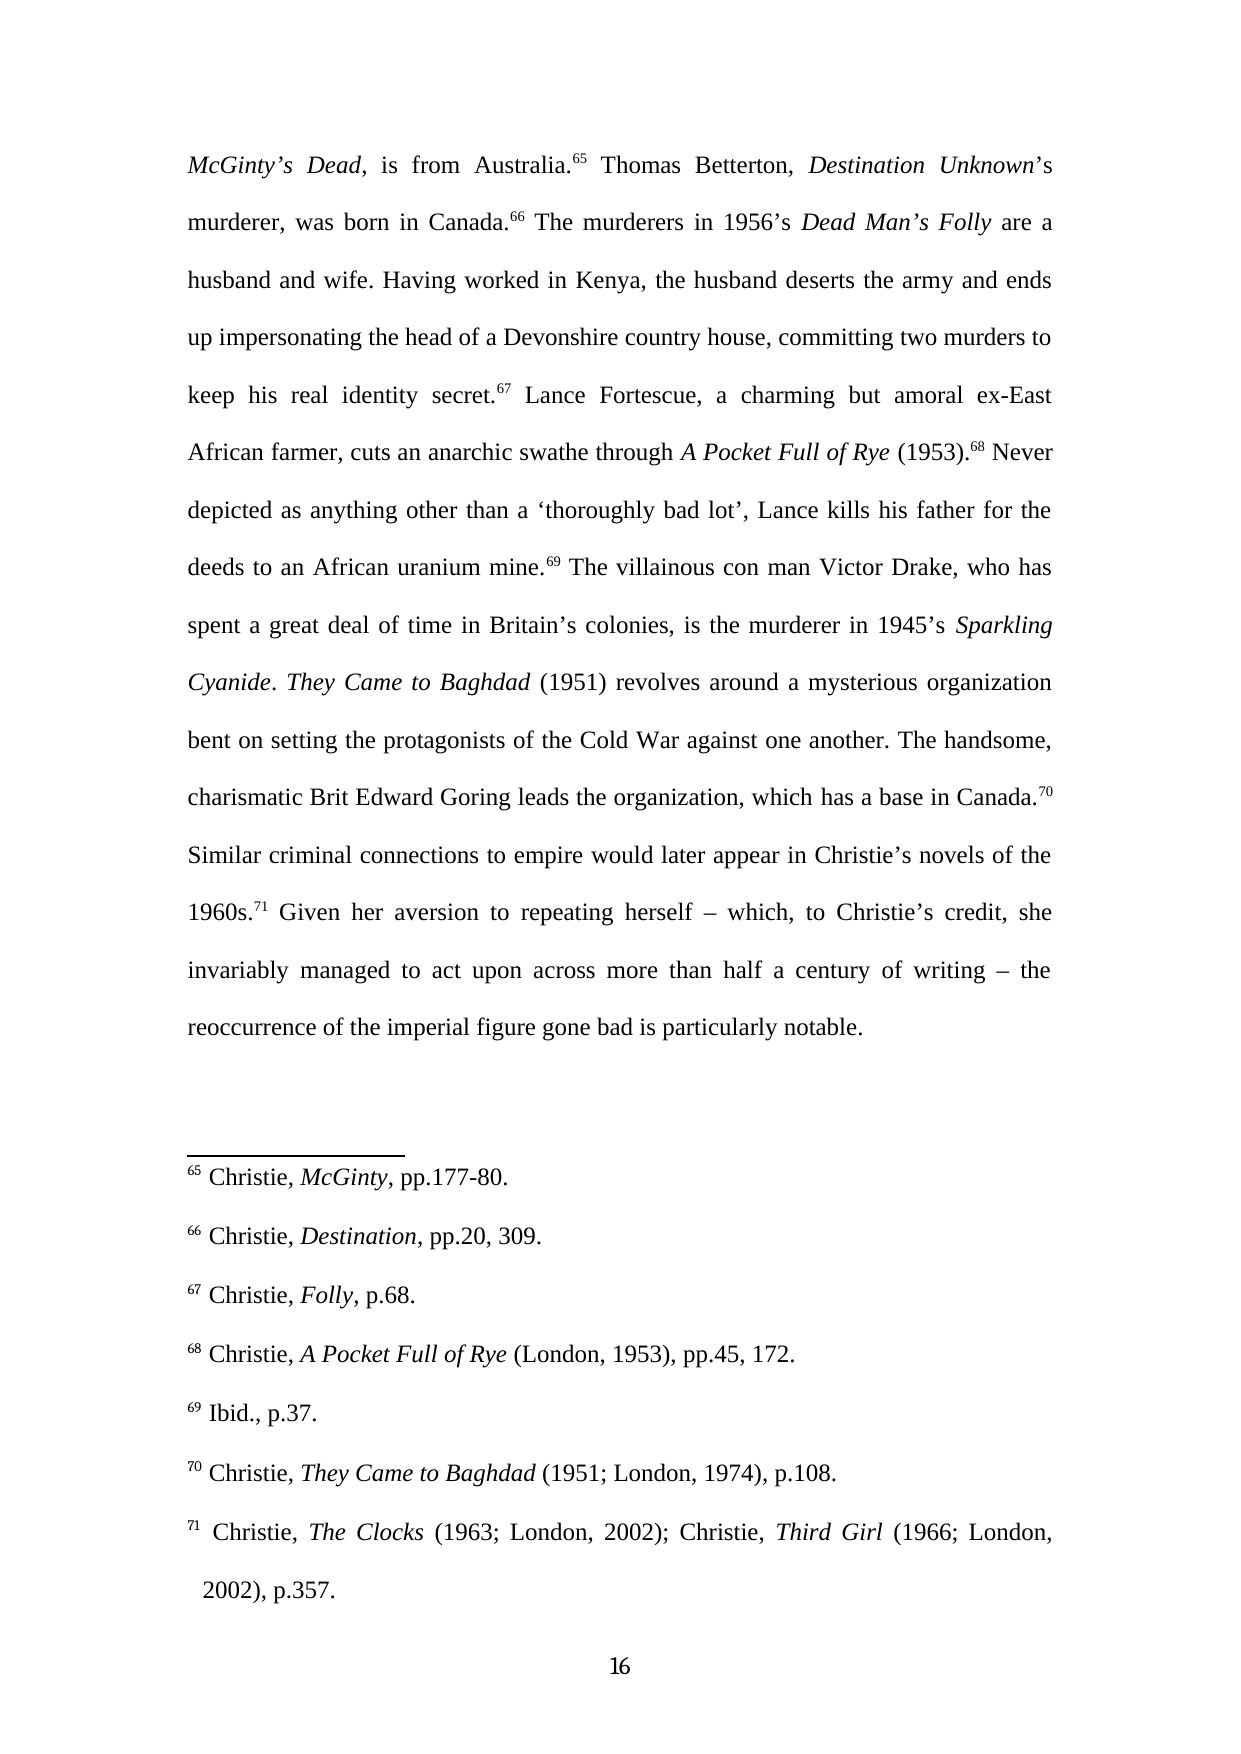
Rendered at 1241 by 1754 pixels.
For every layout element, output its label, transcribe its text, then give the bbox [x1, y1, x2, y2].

text Given the partial continuity in her writing on race across her career, it is all the more jarring that Christie’s postwar work took on a distinctively new tone when describing British imperial men. In her early postwar novels, a significant number of the ‘bad guys’ had imperial connections. Robin Upward, the murderer in Mrs McGinty’s Dead, is from Australia. Thomas Betterton, Destination Unknown’s murderer, was born in Canada. The murderers in 1956’s Dead Man’s Folly are a husband and wife. Having worked in Kenya, the husband deserts the army and ends up impersonating the head of a Devonshire country house, committing two murders to keep his real identity secret. Lance Fortescue, a charming but amoral ex-East African farmer, cuts an anarchic swathe through A Pocket Full of Rye (1953). Never depicted as anything other than a ‘thoroughly bad lot’, Lance kills his father for the deeds to an African uranium mine. The villainous con man Victor Drake, who has spent a great deal of time in Britain’s colonies, is the murderer in 1945’s Sparkling Cyanide. They Came to Baghdad (1951) revolves around a mysterious organization bent on setting the protagonists of the Cold War against one another. The handsome, charismatic Brit Edward Goring leads the organization, which has a base in Canada. Similar criminal connections to empire would later appear in Christie’s novels of the 1960s. Given her aversion to repeating herself – which, to Christie’s credit, she invariably managed to act upon across more than half a century of writing – the reoccurrence of the imperial figure gone bad is particularly notable. [187, 150, 1053, 1041]
